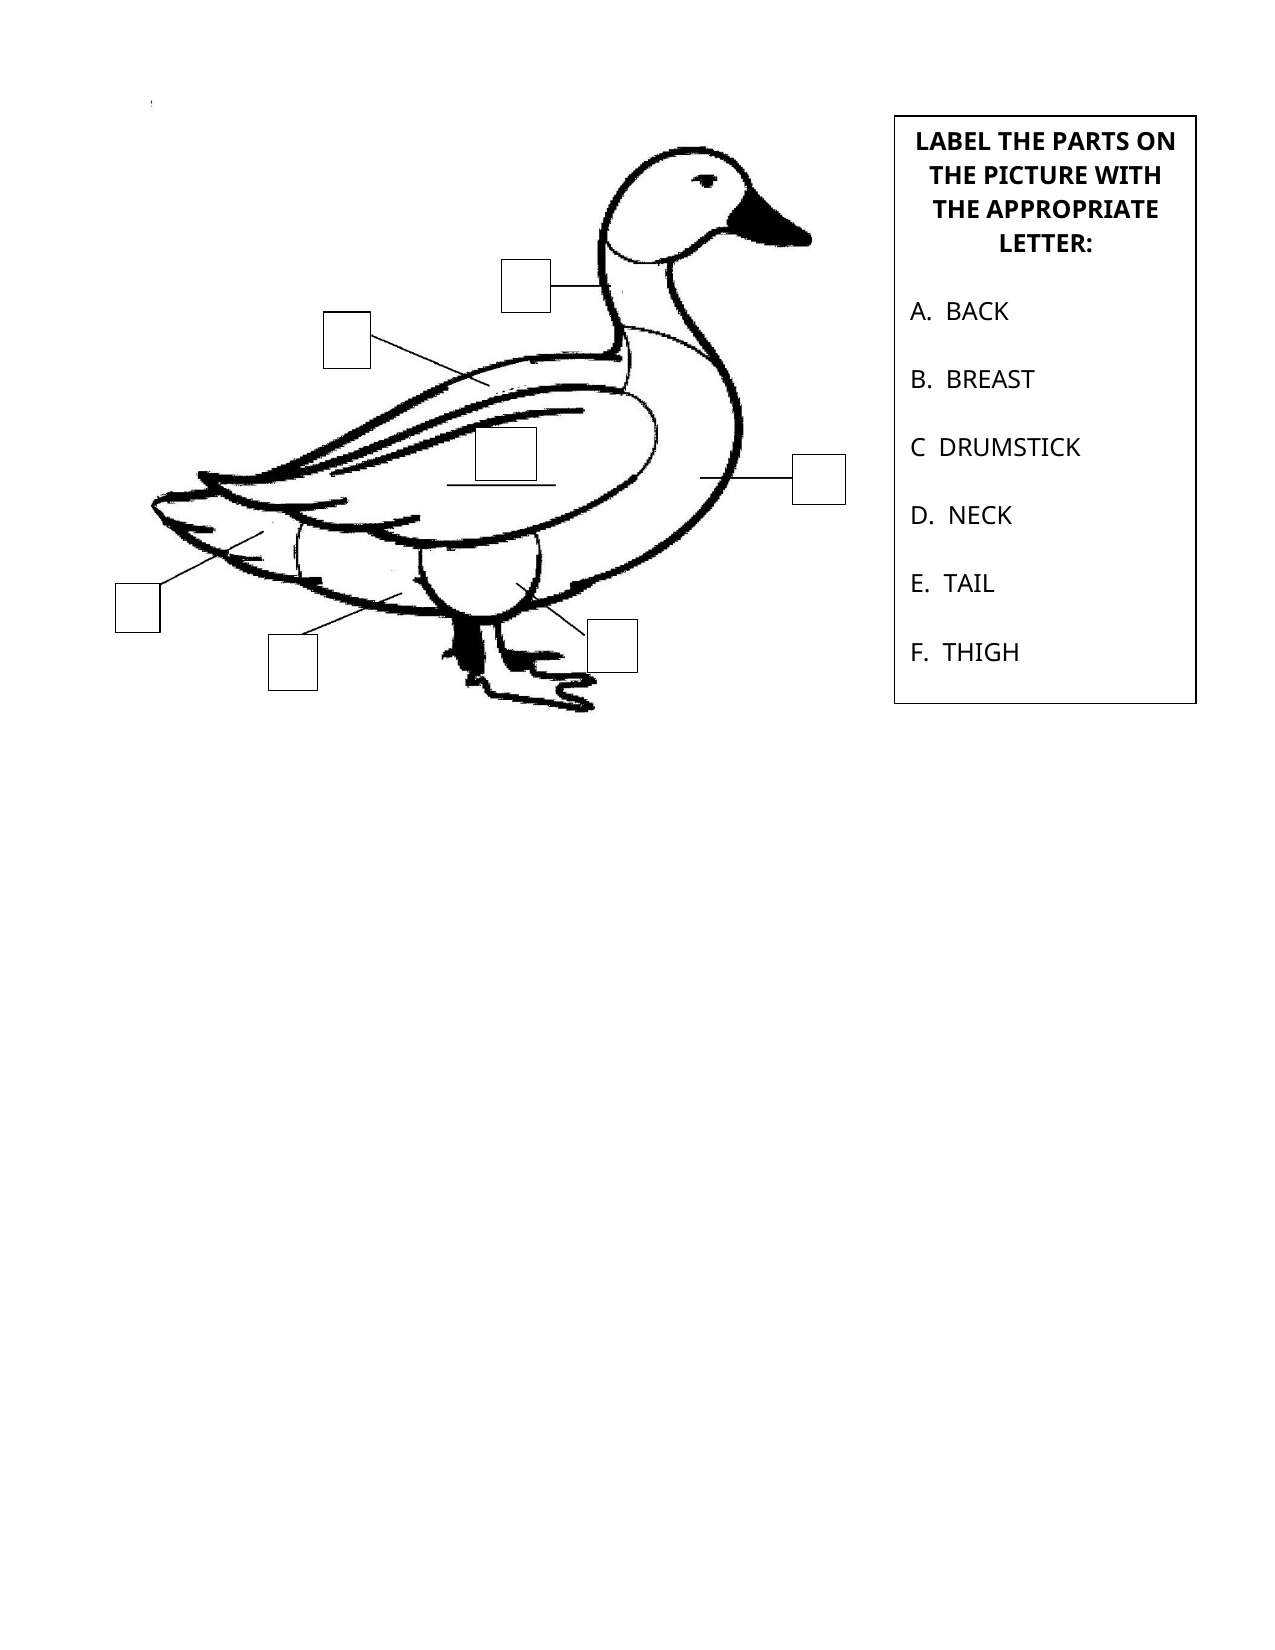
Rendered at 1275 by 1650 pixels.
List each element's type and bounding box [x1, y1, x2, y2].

picture [150, 93, 833, 747]
